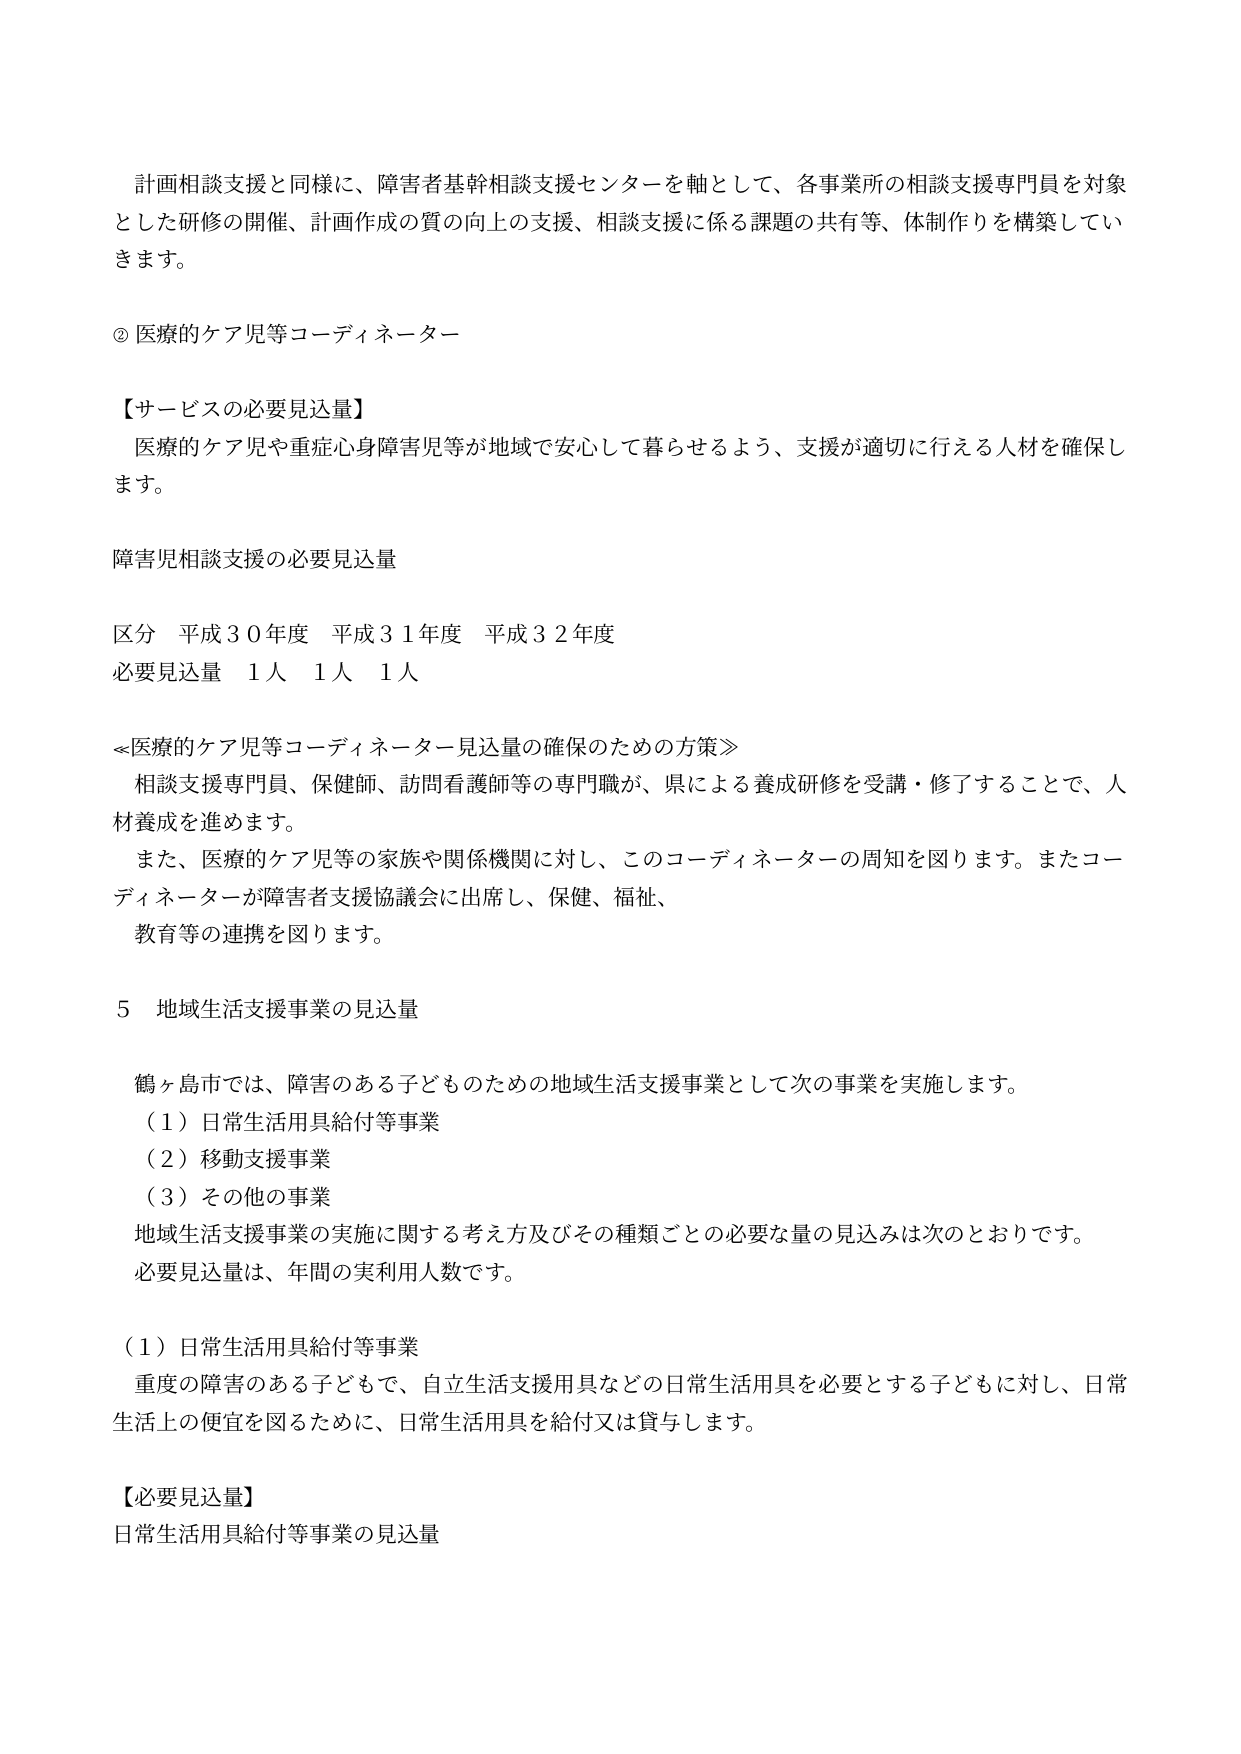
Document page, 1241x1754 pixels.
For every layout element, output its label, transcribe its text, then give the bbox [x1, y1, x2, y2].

text 教育等の連携を図ります。 [112, 914, 1128, 952]
text 区分 平成３０年度 平成３１年度 平成３２年度 [112, 614, 1128, 652]
text 【サービスの必要見込量】 [112, 389, 1128, 427]
text ≪医療的ケア児等コーディネーター見込量の確保のための方策≫ [112, 727, 1128, 764]
text （３）その他の事業 [112, 1177, 1128, 1214]
text 鶴ヶ島市では、障害のある子どものための地域生活支援事業として次の事業を実施します。 [112, 1064, 1128, 1102]
text （２）移動支援事業 [112, 1139, 1128, 1177]
text 計画相談支援と同様に、障害者基幹相談支援センターを軸として、各事業所の相談支援専門員を対象とした研修の開催、計画作成の質の向上の支援、相談支援に係る課題の共有等、体制作りを構築していきます。 [112, 164, 1128, 277]
text （１）日常生活用具給付等事業 [112, 1327, 1128, 1364]
text 障害児相談支援の必要見込量 [112, 539, 1128, 577]
text 日常生活用具給付等事業の見込量 [112, 1514, 1128, 1552]
text ② 医療的ケア児等コーディネーター [112, 314, 1128, 352]
text 重度の障害のある子どもで、自立生活支援用具などの日常生活用具を必要とする子どもに対し、日常生活上の便宜を図るために、日常生活用具を給付又は貸与します。 [112, 1364, 1128, 1439]
text 必要見込量は、年間の実利用人数です。 [112, 1252, 1128, 1289]
text 医療的ケア児や重症心身障害児等が地域で安心して暮らせるよう、支援が適切に行える人材を確保します。 [112, 427, 1128, 502]
text 【必要見込量】 [112, 1477, 1128, 1514]
text 相談支援専門員、保健師、訪問看護師等の専門職が、県による養成研修を受講・修了することで、人材養成を進めます。 [112, 764, 1128, 839]
text 必要見込量 １人 １人 １人 [112, 652, 1128, 727]
text また、医療的ケア児等の家族や関係機関に対し、このコーディネーターの周知を図ります。またコーディネーターが障害者支援協議会に出席し、保健、福祉、 [112, 839, 1128, 914]
text ５ 地域生活支援事業の見込量 [112, 989, 1128, 1027]
text 地域生活支援事業の実施に関する考え方及びその種類ごとの必要な量の見込みは次のとおりです。 [112, 1214, 1128, 1252]
text （１）日常生活用具給付等事業 [112, 1102, 1128, 1139]
